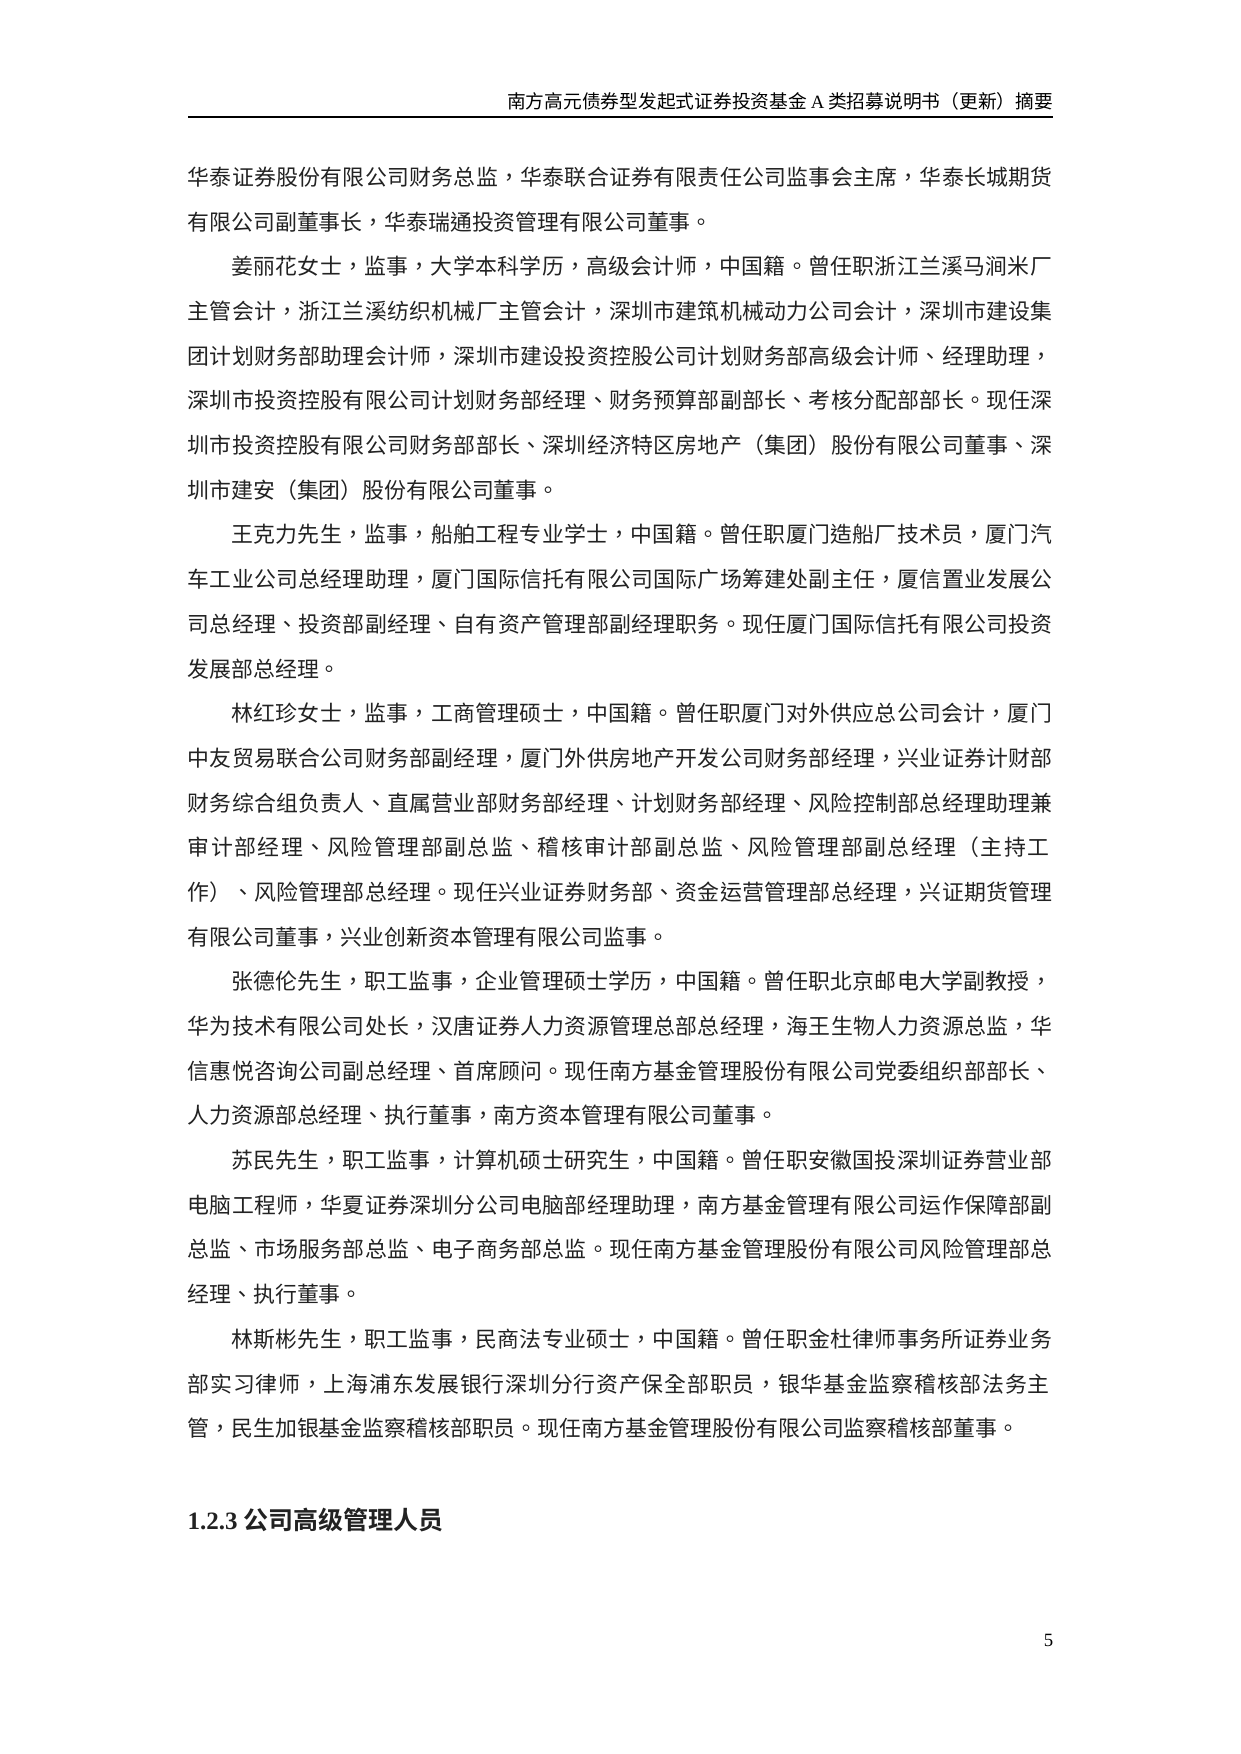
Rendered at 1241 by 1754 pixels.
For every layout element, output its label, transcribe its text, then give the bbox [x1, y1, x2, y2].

text 苏民先生，职工监事，计算机硕士研究生，中国籍。曾任职安徽国投深圳证券营业部电脑工程师，华夏证券深圳分公司电脑部经理助理，南方基金管理有限公司运作保障部副总监、市场服务部总监、电子商务部总监。现任南方基金管理股份有限公司风险管理部总经理、执行董事。 [187, 1145, 1053, 1309]
text 1.2.3 公司高级管理人员 [187, 1487, 1053, 1552]
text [187, 162, 1053, 236]
text 张德伦先生，职工监事，企业管理硕士学历，中国籍。曾任职北京邮电大学副教授，华为技术有限公司处长，汉唐证券人力资源管理总部总经理，海王生物人力资源总监，华信惠悦咨询公司副总经理、首席顾问。现任南方基金管理股份有限公司党委组织部部长、人力资源部总经理、执行董事，南方资本管理有限公司董事。 [187, 966, 1053, 1130]
text 王克力先生，监事，船舶工程专业学士，中国籍。曾任职厦门造船厂技术员，厦门汽车工业公司总经理助理，厦门国际信托有限公司国际广场筹建处副主任，厦信置业发展公司总经理、投资部副经理、自有资产管理部副经理职务。现任厦门国际信托有限公司投资发展部总经理。 [187, 519, 1053, 683]
text 姜丽花女士，监事，大学本科学历，高级会计师，中国籍。曾任职浙江兰溪马涧米厂主管会计，浙江兰溪纺织机械厂主管会计，深圳市建筑机械动力公司会计，深圳市建设集团计划财务部助理会计师，深圳市建设投资控股公司计划财务部高级会计师、经理助理，深圳市投资控股有限公司计划财务部经理、财务预算部副部长、考核分配部部长。现任深圳市投资控股有限公司财务部部长、深圳经济特区房地产（集团）股份有限公司董事、深圳市建安（集团）股份有限公司董事。 [187, 251, 1053, 504]
text 林红珍女士，监事，工商管理硕士，中国籍。曾任职厦门对外供应总公司会计，厦门中友贸易联合公司财务部副经理，厦门外供房地产开发公司财务部经理，兴业证券计财部财务综合组负责人、直属营业部财务部经理、计划财务部经理、风险控制部总经理助理兼审计部经理、风险管理部副总监、稽核审计部副总监、风险管理部副总经理（主持工作）、风险管理部总经理。现任兴业证券财务部、资金运营管理部总经理，兴证期货管理有限公司董事，兴业创新资本管理有限公司监事。 [187, 698, 1053, 951]
text 林斯彬先生，职工监事，民商法专业硕士，中国籍。曾任职金杜律师事务所证券业务部实习律师，上海浦东发展银行深圳分行资产保全部职员，银华基金监察稽核部法务主管，民生加银基金监察稽核部职员。现任南方基金管理股份有限公司监察稽核部董事。 [187, 1324, 1053, 1443]
